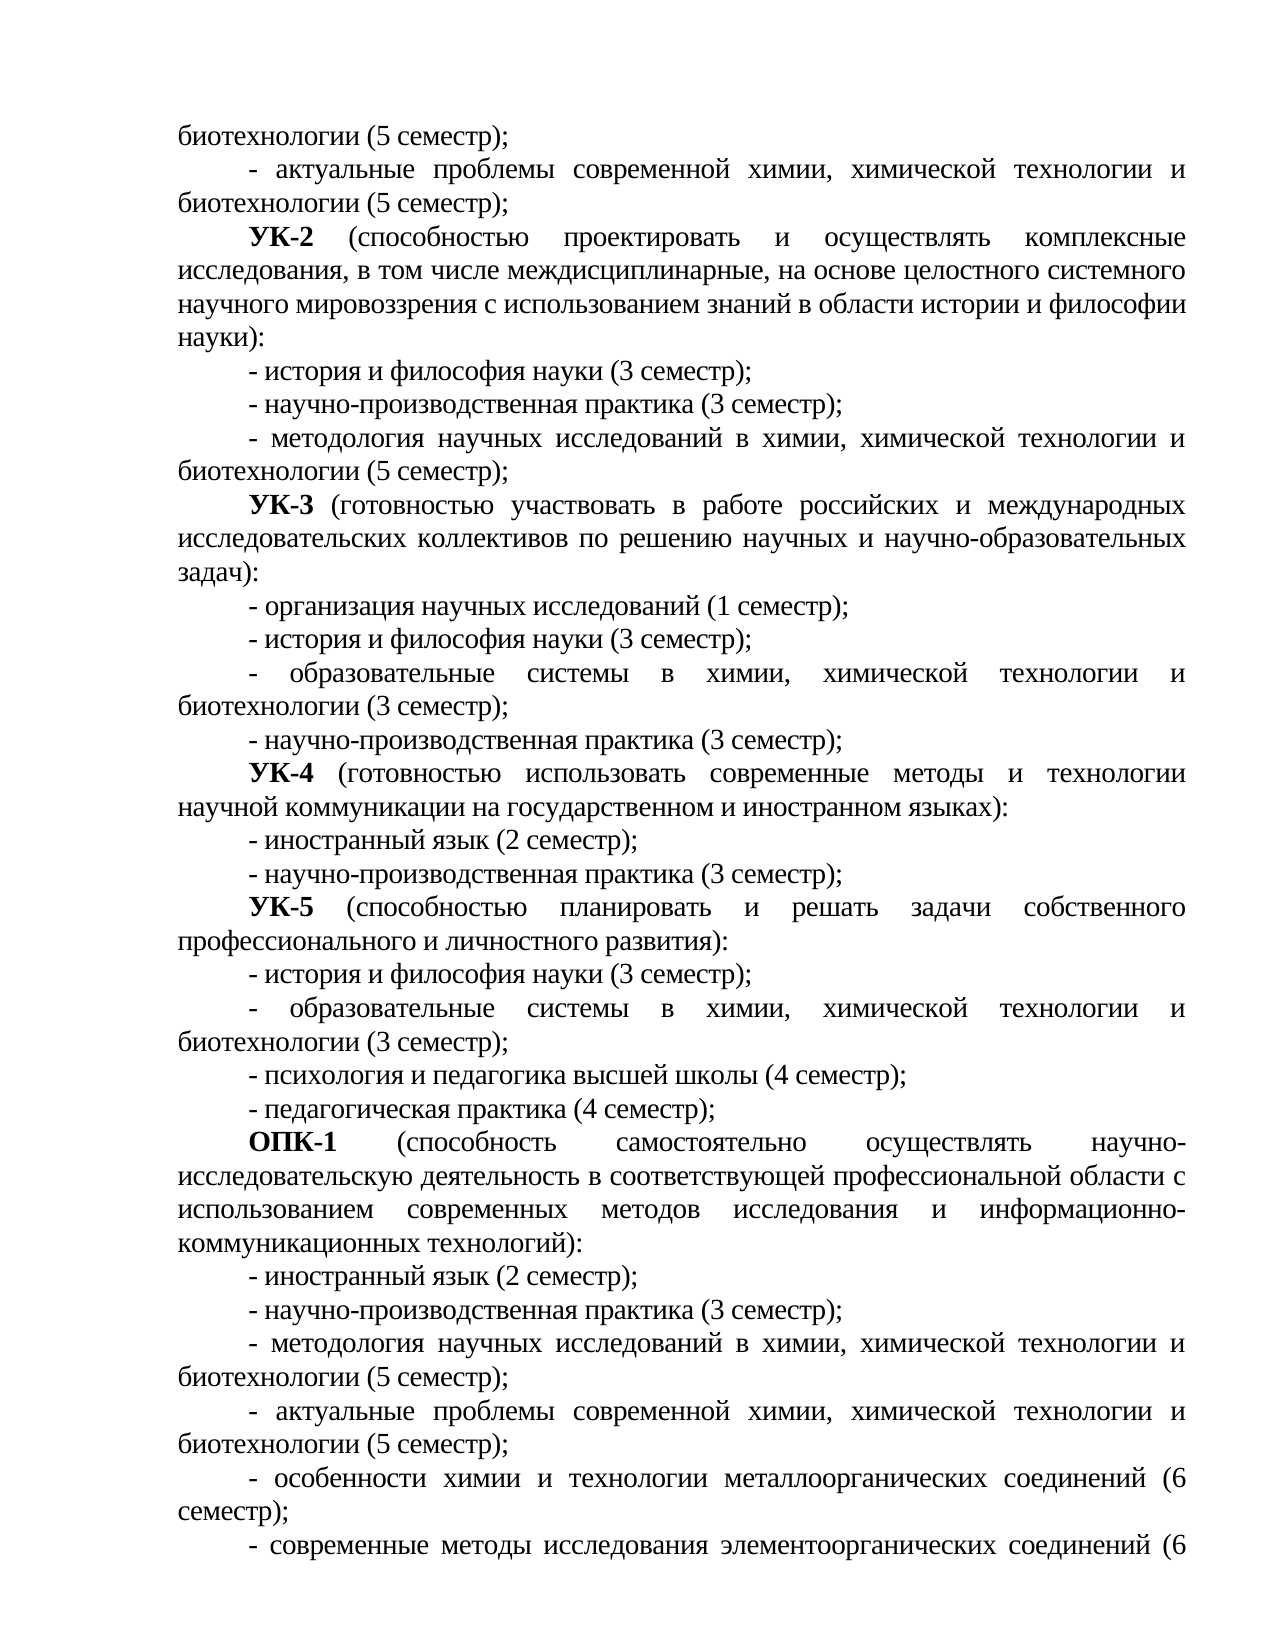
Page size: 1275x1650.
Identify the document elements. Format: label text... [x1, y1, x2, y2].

text - актуальные проблемы современной химии, химической технологии и биотехнологии (5 семестр); [177, 152, 1186, 219]
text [177, 118, 1186, 152]
text - актуальные проблемы современной химии, химической технологии и биотехнологии (5 семестр); [177, 1393, 1186, 1460]
text - педагогическая практика (4 семестр); [177, 1091, 1186, 1124]
text - научно-производственная практика (3 семестр); [177, 386, 1186, 420]
text - психология и педагогика высшей школы (4 семестр); [177, 1057, 1186, 1091]
text - особенности химии и технологии металлоорганических соединений (6 семестр); [177, 1460, 1186, 1527]
text УК-2 (способностью проектировать и осуществлять комплексные исследования, в том числе междисциплинарные, на основе целостного системного научного мировоззрения с использованием знаний в области истории и философии науки): [177, 219, 1186, 353]
text УК-5 (способностью планировать и решать задачи собственного профессионального и личностного развития): [177, 889, 1186, 957]
text - организация научных исследований (1 семестр); [177, 588, 1186, 621]
text УК-4 (готовностью использовать современные методы и технологии научной коммуникации на государственном и иностранном языках): [177, 755, 1186, 822]
text - методология научных исследований в химии, химической технологии и биотехнологии (5 семестр); [177, 1326, 1186, 1393]
text - иностранный язык (2 семестр); [177, 1258, 1186, 1292]
text - научно-производственная практика (3 семестр); [177, 1292, 1186, 1326]
text - образовательные системы в химии, химической технологии и биотехнологии (3 семестр); [177, 990, 1186, 1057]
text - научно-производственная практика (3 семестр); [177, 856, 1186, 889]
text УК-3 (готовностью участвовать в работе российских и международных исследовательских коллективов по решению научных и научно-образовательных задач): [177, 487, 1186, 588]
text - научно-производственная практика (3 семестр); [177, 722, 1186, 755]
text - образовательные системы в химии, химической технологии и биотехнологии (3 семестр); [177, 655, 1186, 722]
text - история и философия науки (3 семестр); [177, 353, 1186, 386]
text - история и философия науки (3 семестр); [177, 621, 1186, 655]
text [177, 1527, 1186, 1560]
text - история и философия науки (3 семестр); [177, 957, 1186, 990]
text - иностранный язык (2 семестр); [177, 822, 1186, 856]
text - методология научных исследований в химии, химической технологии и биотехнологии (5 семестр); [177, 420, 1186, 487]
text ОПК-1 (способность самостоятельно осуществлять научно-исследовательскую деятельность в соответствующей профессиональной области с использованием современных методов исследования и информационно-коммуникационных технологий): [177, 1124, 1186, 1258]
